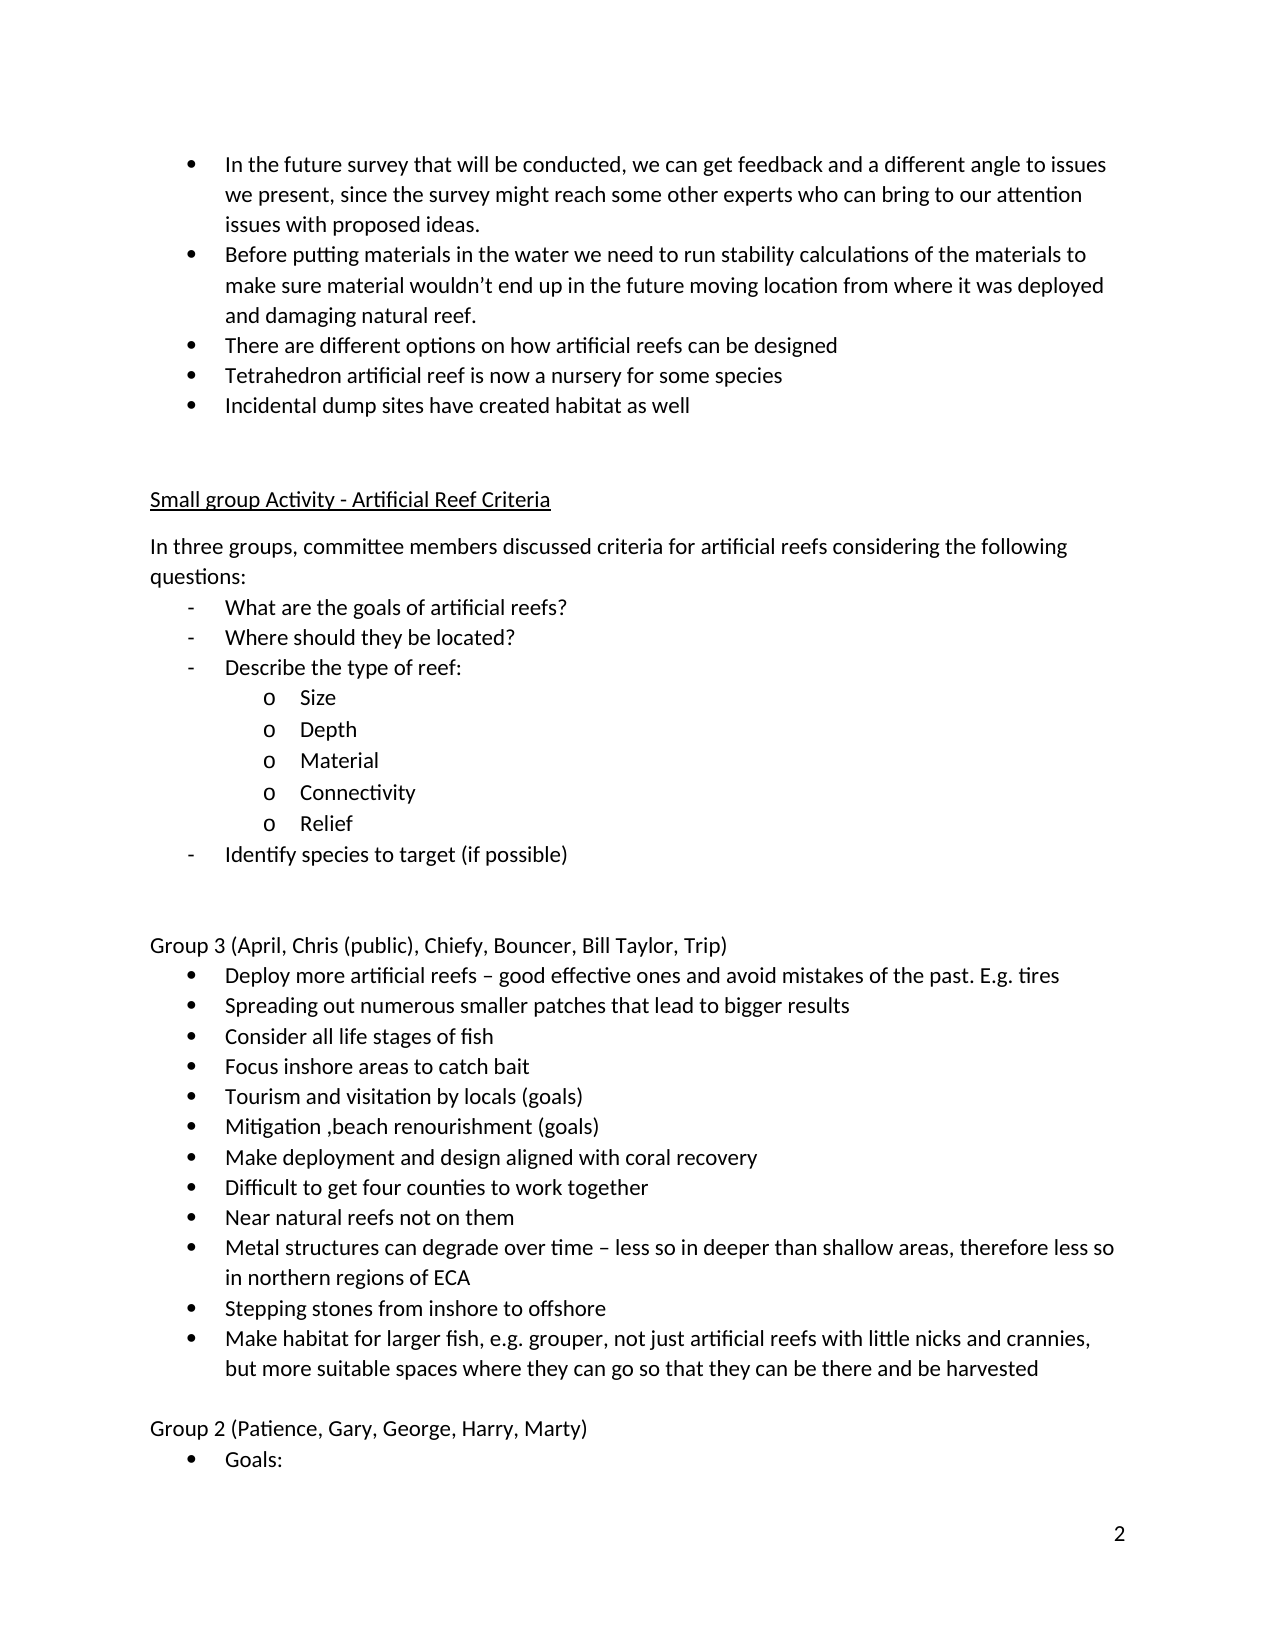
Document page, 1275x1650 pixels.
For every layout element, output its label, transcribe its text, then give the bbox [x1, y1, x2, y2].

list Spreading out numerous smaller patches that lead to bigger results [187, 992, 1125, 1020]
list Where should they be located? [187, 623, 1125, 651]
list Tourism and visitation by locals (goals) [187, 1082, 1125, 1110]
list There are different options on how artificial reefs can be designed [187, 331, 1125, 359]
text Small group Activity - Artificial Reef Criteria [150, 485, 1125, 513]
list Mitigation ,beach renourishment (goals) [187, 1112, 1125, 1141]
list Size [262, 683, 1125, 712]
text Group 2 (Patience, Gary, George, Harry, Marty) [150, 1414, 1125, 1443]
list In the future survey that will be conducted, we can get feedback and a different angle to issues we present, since the survey might reach some other experts who can bring to our attention issues with proposed ideas. [187, 150, 1125, 238]
list Stepping stones from inshore to offshore [187, 1294, 1125, 1322]
list Depth [262, 715, 1125, 744]
list Make habitat for larger fish, e.g. grouper, not just artificial reefs with little nicks and crannies, but more suitable spaces where they can go so that they can be there and be harvested [187, 1324, 1125, 1382]
list Relief [262, 809, 1125, 838]
text Group 3 (April, Chris (public), Chiefy, Bouncer, Bill Taylor, Trip) [150, 931, 1125, 959]
list Incidental dump sites have created habitat as well [187, 392, 1125, 420]
list Deploy more artificial reefs – good effective ones and avoid mistakes of the past. E.g. tires [187, 961, 1125, 989]
list Focus inshore areas to catch bait [187, 1052, 1125, 1080]
list Metal structures can degrade over time – less so in deeper than shallow areas, therefore less so in northern regions of ECA [187, 1233, 1125, 1292]
list Material [262, 746, 1125, 775]
list Before putting materials in the water we need to run stability calculations of the materials to make sure material wouldn’t end up in the future moving location from where it was deployed and damaging natural reef. [187, 241, 1125, 329]
list Connectivity [262, 778, 1125, 807]
list Consider all life stages of fish [187, 1022, 1125, 1050]
list Describe the type of reef: [187, 653, 1125, 681]
text In three groups, committee members discussed criteria for artificial reefs considering the following questions: [150, 532, 1125, 591]
list Tetrahedron artificial reef is now a nursery for some species [187, 361, 1125, 389]
list Make deployment and design aligned with coral recovery [187, 1143, 1125, 1171]
list Difficult to get four counties to work together [187, 1173, 1125, 1201]
list Identify species to target (if possible) [187, 841, 1125, 869]
list Goals: [187, 1445, 1125, 1473]
list Near natural reefs not on them [187, 1203, 1125, 1231]
list What are the goals of artificial reefs? [187, 593, 1125, 621]
